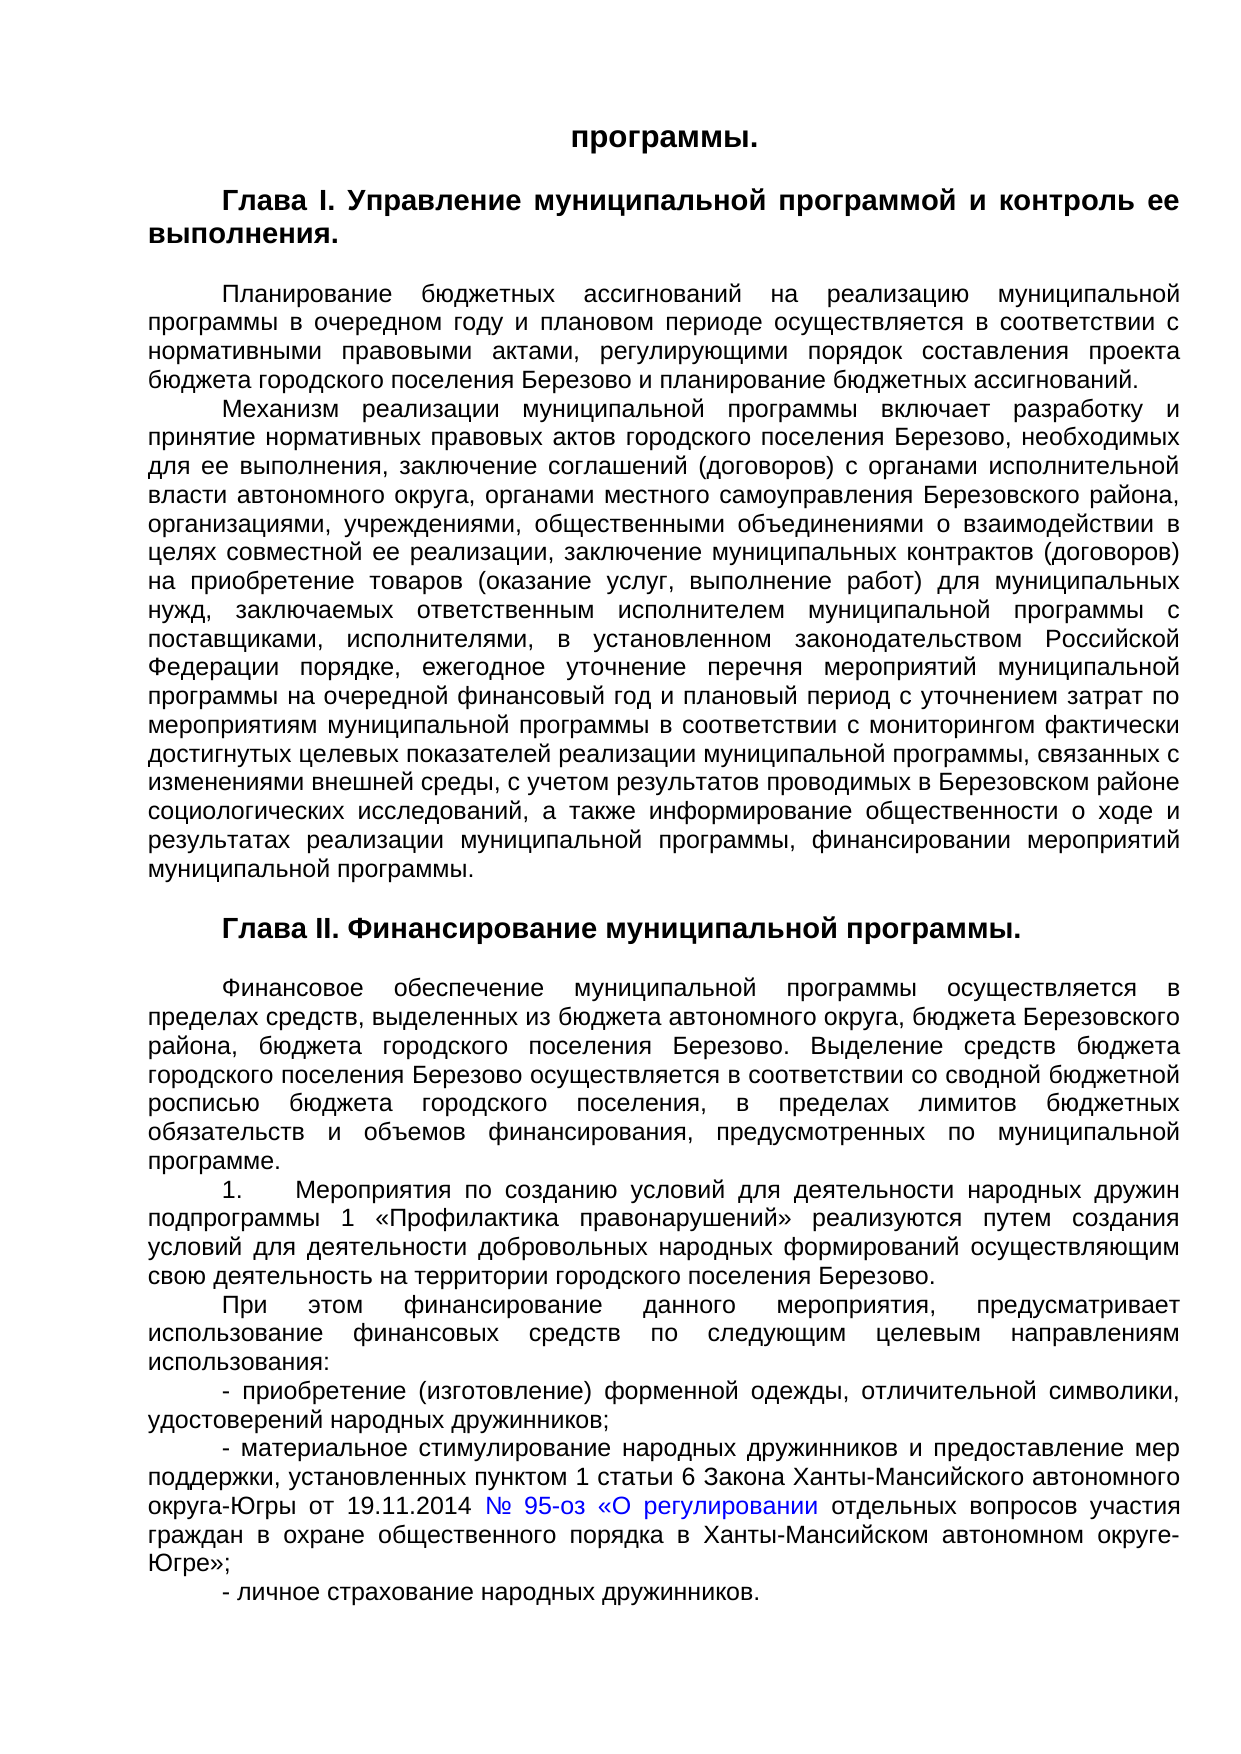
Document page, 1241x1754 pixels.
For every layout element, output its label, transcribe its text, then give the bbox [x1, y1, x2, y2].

text - приобретение (изготовление) форменной одежды, отличительной символики, удостоверений народных дружинников; [148, 1376, 1181, 1433]
text Финансовое обеспечение муниципальной программы осуществляется в пределах средств, выделенных из бюджета автономного округа, бюджета Березовского района, бюджета городского поселения Березово. Выделение средств бюджета городского поселения Березово осуществляется в соответствии со сводной бюджетной росписью бюджета городского поселения, в пределах лимитов бюджетных обязательств и объемов финансирования, предусмотренных по муниципальной программе. [148, 973, 1181, 1175]
text - материальное стимулирование народных дружинников и предоставление мер поддержки, установленных пунктом 1 статьи 6 Закона Ханты-Мансийского автономного округа-Югры от 19.11.2014 № 95-оз «О регулировании отдельных вопросов участия граждан в охране общественного порядка в Ханты-Мансийском автономном округе-Югре»; [148, 1433, 1181, 1577]
text Механизм реализации муниципальной программы включает разработку и принятие нормативных правовых актов городского поселения Березово, необходимых для ее выполнения, заключение соглашений (договоров) с органами исполнительной власти автономного округа, органами местного самоуправления Березовского района, организациями, учреждениями, общественными объединениями о взаимодействии в целях совместной ее реализации, заключение муниципальных контрактов (договоров) на приобретение товаров (оказание услуг, выполнение работ) для муниципальных нужд, заключаемых ответственным исполнителем муниципальной программы с поставщиками, исполнителями, в установленном законодательством Российской Федерации порядке, ежегодное уточнение перечня мероприятий муниципальной программы на очередной финансовый год и плановый период с уточнением затрат по мероприятиям муниципальной программы в соответствии с мониторингом фактически достигнутых целевых показателей реализации муниципальной программы, связанных с изменениями внешней среды, с учетом результатов проводимых в Березовском районе социологических исследований, а также информирование общественности о ходе и результатах реализации муниципальной программы, финансировании мероприятий муниципальной программы. [148, 394, 1181, 882]
text - личное страхование народных дружинников. [148, 1577, 1181, 1606]
text Глава II. Финансирование муниципальной программы. [148, 911, 1181, 945]
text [148, 118, 1181, 154]
text При этом финансирование данного мероприятия, предусматривает использование финансовых средств по следующим целевым направлениям использования: [148, 1290, 1181, 1376]
text Планирование бюджетных ассигнований на реализацию муниципальной программы в очередном году и плановом периоде осуществляется в соответствии с нормативными правовыми актами, регулирующими порядок составления проекта бюджета городского поселения Березово и планирование бюджетных ассигнований. [148, 279, 1181, 394]
list Мероприятия по созданию условий для деятельности народных дружин подпрограммы 1 «Профилактика правонарушений» реализуются путем создания условий для деятельности добровольных народных формирований осуществляющим свою деятельность на территории городского поселения Березово. [148, 1175, 1181, 1290]
text Глава I. Управление муниципальной программой и контроль ее выполнения. [148, 183, 1181, 250]
